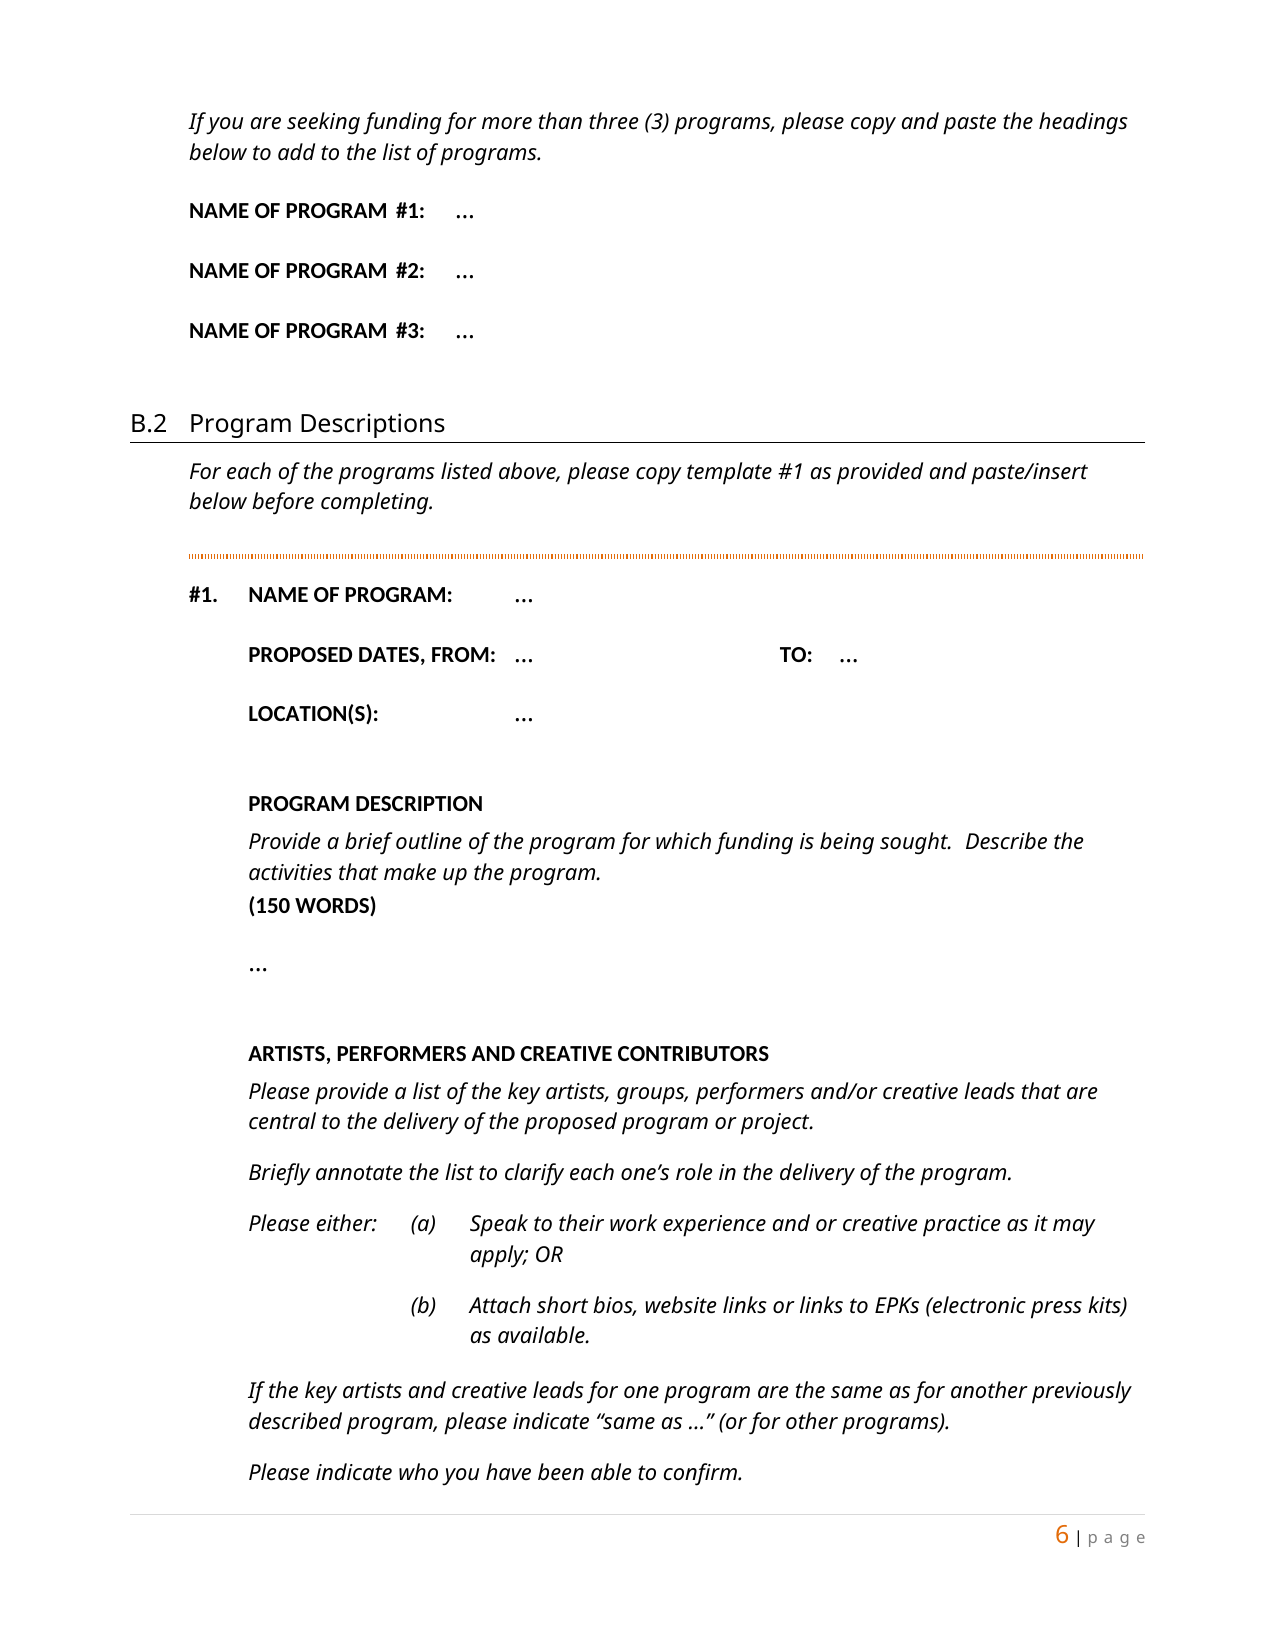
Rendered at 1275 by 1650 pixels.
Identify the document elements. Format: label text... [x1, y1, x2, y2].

text LOCATION(S): … [248, 695, 1145, 729]
text Briefly annotate the list to clarify each one’s role in the delivery of the program. [248, 1157, 1145, 1187]
text ARTISTS, PERFORMERS AND CREATIVE CONTRIBUTORS [248, 1039, 1145, 1067]
text PROGRAM DESCRIPTION [248, 789, 1145, 817]
text Provide a brief outline of the program for which funding is being sought. Describe the activities that make up the program. [248, 826, 1145, 886]
text If you are seeking funding for more than three (3) programs, please copy and paste the headings below to add to the list of programs. [189, 106, 1145, 166]
text B.2 Program Descriptions [130, 406, 1145, 442]
text (150 WORDS) [248, 891, 1145, 919]
text Please either: (a) Speak to their work experience and or creative practice as it may apply; OR [248, 1208, 1145, 1268]
text NAME OF PROGRAM #3: … [189, 311, 1145, 345]
text PROPOSED DATES, FROM: … TO: … [248, 635, 1145, 669]
text … [248, 944, 1145, 978]
text (b) Attach short bios, website links or links to EPKs (electronic press kits) as available. [248, 1290, 1145, 1350]
text Please indicate who you have been able to confirm. [248, 1457, 1145, 1487]
text #1. NAME OF PROGRAM: … [189, 554, 1145, 609]
text Please provide a list of the key artists, groups, performers and/or creative leads that are central to the delivery of the proposed program or project. [248, 1076, 1145, 1136]
text NAME OF PROGRAM #1: … [189, 192, 1145, 226]
text If the key artists and creative leads for one program are the same as for another previously described program, please indicate “same as …” (or for other programs). [248, 1375, 1145, 1436]
text For each of the programs listed above, please copy template #1 as provided and paste/insert below before completing. [189, 456, 1145, 516]
text NAME OF PROGRAM #2: … [189, 252, 1145, 286]
